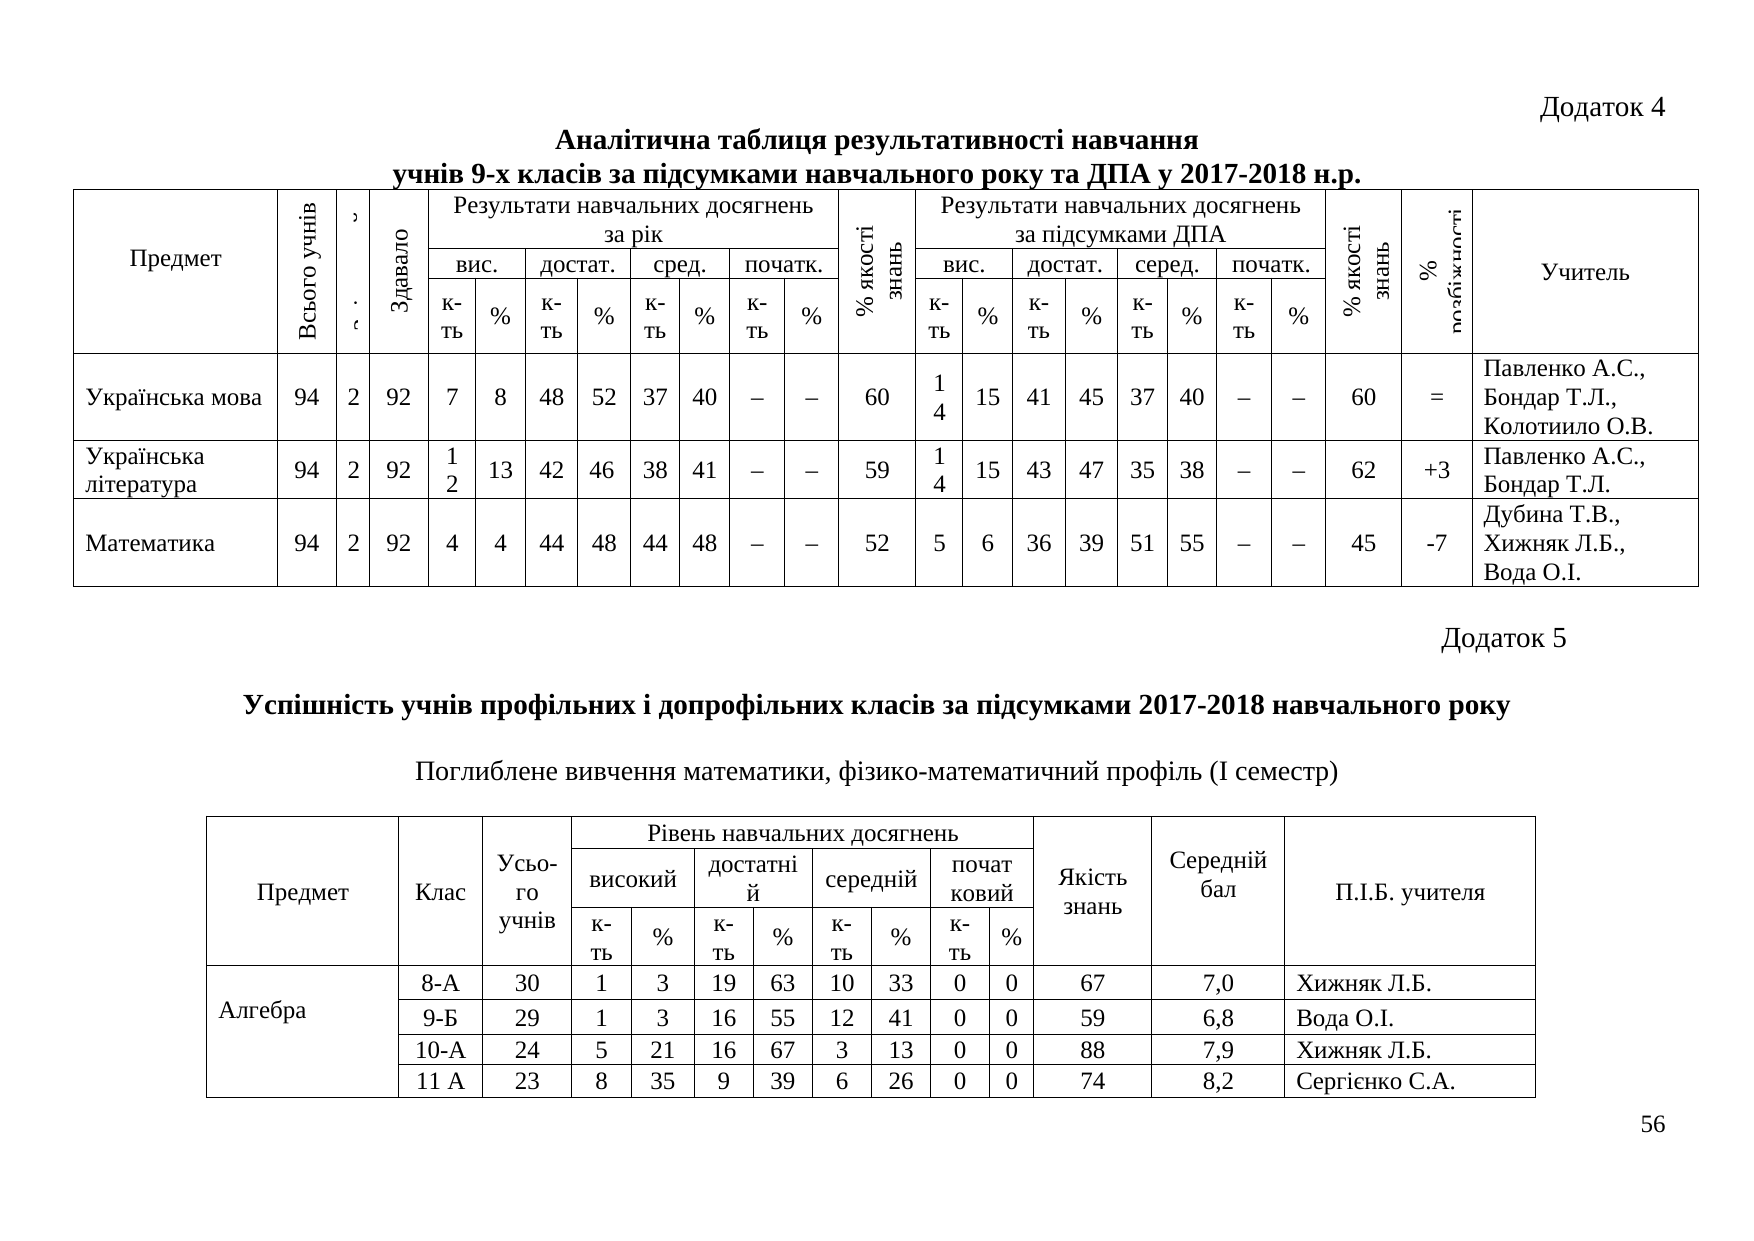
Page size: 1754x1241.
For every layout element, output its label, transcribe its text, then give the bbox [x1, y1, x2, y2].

table_cell 92 [370, 499, 428, 586]
table_cell 24 [483, 1035, 571, 1064]
table_cell вис. [916, 249, 1012, 278]
table_cell 88 [1034, 1035, 1151, 1064]
table_cell 37 [1118, 354, 1167, 440]
table_cell 4 [429, 499, 475, 586]
table_cell 38 [1168, 441, 1216, 498]
table_cell 52 [839, 499, 915, 586]
table_cell Математика [74, 499, 277, 586]
table_cell 6,8 [1152, 1000, 1284, 1034]
table_header Клас [399, 817, 482, 965]
table_cell 40 [1168, 354, 1216, 440]
table_cell 41 [680, 441, 729, 498]
table_cell – [785, 499, 838, 586]
text учнів 9-х класів за підсумками навчального року та ДПА у 2017-2018 н.р. [89, 156, 1665, 189]
table_cell 0 [931, 966, 989, 999]
table_cell 44 [526, 499, 577, 586]
table_cell 3 [632, 966, 694, 999]
table_cell 47 [1066, 441, 1117, 498]
table_cell 60 [839, 354, 915, 440]
table_cell 9-Б [399, 1000, 482, 1034]
table_cell к-ть [1118, 279, 1167, 352]
table_cell 41 [872, 1000, 930, 1034]
table_cell достат. [1013, 249, 1117, 278]
table_cell к-ть [572, 908, 631, 965]
table_cell 60 [1326, 354, 1401, 440]
table_cell 7,9 [1152, 1035, 1284, 1064]
table_cell 13 [476, 441, 525, 498]
table_cell 39 [754, 1065, 812, 1097]
text Додаток 4 [89, 89, 1665, 122]
table_cell к-ть [695, 908, 753, 965]
table_cell 59 [1034, 1000, 1151, 1034]
table_cell 13 [872, 1035, 930, 1064]
table_cell % [754, 908, 812, 965]
table_cell високий [572, 849, 694, 907]
table_header П.І.Б. учителя [1285, 817, 1535, 965]
table_cell 4 [476, 499, 525, 586]
table_cell 7 [429, 354, 475, 440]
table_cell 12 [813, 1000, 871, 1034]
table_cell Вода О.І. [1285, 1000, 1535, 1034]
table_cell 2 [337, 499, 369, 586]
table_header Звільнений [337, 190, 369, 352]
table_cell 1 [572, 966, 631, 999]
table_header % розбіжності [1402, 190, 1472, 352]
table_cell 44 [631, 499, 679, 586]
table_cell – [1272, 354, 1325, 440]
table_cell к-ть [931, 908, 989, 965]
text Поглиблене вивчення математики, фізико-математичний профіль (І семестр) [89, 754, 1665, 787]
table_header Предмет [74, 190, 277, 352]
table_cell 0 [931, 1065, 989, 1097]
table_cell достатній [695, 849, 812, 907]
table_cell 0 [990, 1000, 1033, 1034]
table_cell к-ть [429, 279, 475, 352]
table_header Здавало [370, 190, 428, 352]
table_cell % [1066, 279, 1117, 352]
table_cell 0 [990, 966, 1033, 999]
table_cell середній [813, 849, 930, 907]
table_cell % [990, 908, 1033, 965]
table_cell – [1272, 441, 1325, 498]
table_cell – [1217, 441, 1271, 498]
table_cell початк. [1217, 249, 1325, 278]
table_cell 59 [839, 441, 915, 498]
table_header Середній бал [1152, 817, 1284, 965]
table_cell 92 [370, 354, 428, 440]
table_header % якості знань [839, 190, 915, 352]
table_cell вис. [429, 249, 525, 278]
table_cell 41 [1013, 354, 1065, 440]
table_header Учитель [1473, 190, 1698, 352]
table_cell 8-А [399, 966, 482, 999]
table_cell Хижняк Л.Б. [1285, 1035, 1535, 1064]
table_header Результати навчальних досягнень за підсумками ДПА [916, 190, 1325, 248]
table_cell 0 [990, 1065, 1033, 1097]
table_cell 21 [632, 1035, 694, 1064]
table_cell Сергієнко С.А. [1285, 1065, 1535, 1097]
table_cell 48 [680, 499, 729, 586]
table_cell – [1272, 499, 1325, 586]
table_cell сред. [631, 249, 729, 278]
table_cell 23 [483, 1065, 571, 1097]
table_cell % [632, 908, 694, 965]
table_cell 9 [695, 1065, 753, 1097]
table_cell 14 [916, 354, 962, 440]
table_cell 6 [963, 499, 1012, 586]
table_cell % [578, 279, 630, 352]
table_cell 10-А [399, 1035, 482, 1064]
table_cell 37 [631, 354, 679, 440]
table_cell 38 [631, 441, 679, 498]
table_cell 15 [963, 441, 1012, 498]
table_header Предмет [207, 817, 398, 965]
table_cell Хижняк Л.Б. [1285, 966, 1535, 999]
table_cell 19 [695, 966, 753, 999]
table_cell = [1402, 354, 1472, 440]
table_cell 48 [526, 354, 577, 440]
table_header Якість знань [1034, 817, 1151, 965]
table_cell 7,0 [1152, 966, 1284, 999]
table_cell – [785, 441, 838, 498]
table_cell 42 [526, 441, 577, 498]
table_cell % [476, 279, 525, 352]
table_cell 46 [578, 441, 630, 498]
table_cell Павленко А.С., Бондар Т.Л., Колотиило О.В. [1473, 354, 1698, 440]
table_cell к-ть [1217, 279, 1271, 352]
table_cell 16 [695, 1035, 753, 1064]
table_cell 48 [578, 499, 630, 586]
table_cell 45 [1326, 499, 1401, 586]
table_cell 0 [990, 1035, 1033, 1064]
table_cell 0 [931, 1000, 989, 1034]
table_cell достат. [526, 249, 630, 278]
table_cell – [730, 441, 784, 498]
table_cell 14 [916, 441, 962, 498]
table_cell 15 [963, 354, 1012, 440]
table_cell 55 [1168, 499, 1216, 586]
table_cell 74 [1034, 1065, 1151, 1097]
text Додаток 5 [89, 620, 1665, 654]
table_cell % [1272, 279, 1325, 352]
table_cell 92 [370, 441, 428, 498]
table_cell к-ть [526, 279, 577, 352]
table_cell – [730, 354, 784, 440]
table_cell 94 [278, 499, 336, 586]
table_cell 5 [916, 499, 962, 586]
table_cell к-ть [730, 279, 784, 352]
table_cell 8 [476, 354, 525, 440]
table_cell почат ковий [931, 849, 1033, 907]
table_cell 36 [1013, 499, 1065, 586]
table_cell 39 [1066, 499, 1117, 586]
table_cell Алгебра [207, 966, 398, 1097]
table_cell 55 [754, 1000, 812, 1034]
table_cell к-ть [631, 279, 679, 352]
table_cell 6 [813, 1065, 871, 1097]
table_cell Українська мова [74, 354, 277, 440]
table_cell 5 [572, 1035, 631, 1064]
table_cell 26 [872, 1065, 930, 1097]
table_cell к-ть [916, 279, 962, 352]
table_cell 29 [483, 1000, 571, 1034]
table_header Усьо- го учнів [483, 817, 571, 965]
table_header % якості знань [1326, 190, 1401, 352]
table_cell 43 [1013, 441, 1065, 498]
table_cell 35 [1118, 441, 1167, 498]
table_cell Дубина Т.В., Хижняк Л.Б., Вода О.І. [1473, 499, 1698, 586]
table_header Результати навчальних досягнень за рік [429, 190, 838, 248]
table_cell – [785, 354, 838, 440]
table_cell % [872, 908, 930, 965]
table_cell к-ть [813, 908, 871, 965]
table_cell -7 [1402, 499, 1472, 586]
table_cell 67 [1034, 966, 1151, 999]
table_cell 16 [695, 1000, 753, 1034]
table_cell % [680, 279, 729, 352]
table_cell 8,2 [1152, 1065, 1284, 1097]
text Успішність учнів профільних і допрофільних класів за підсумками 2017-2018 навчального року [89, 687, 1665, 721]
table_cell 63 [754, 966, 812, 999]
table_cell 12 [429, 441, 475, 498]
table_cell 0 [931, 1035, 989, 1064]
table_cell +3 [1402, 441, 1472, 498]
table_cell % [963, 279, 1012, 352]
table_cell 3 [632, 1000, 694, 1034]
table_cell 1 [572, 1000, 631, 1034]
table_cell 10 [813, 966, 871, 999]
table_cell 35 [632, 1065, 694, 1097]
table_cell 33 [872, 966, 930, 999]
text Аналітична таблиця результативності навчання [89, 122, 1665, 156]
table_cell 45 [1066, 354, 1117, 440]
table_cell 94 [278, 354, 336, 440]
table_header Всього учнів [278, 190, 336, 352]
table_cell 52 [578, 354, 630, 440]
table_cell % [1168, 279, 1216, 352]
table_cell 3 [813, 1035, 871, 1064]
table_cell Українська література [74, 441, 277, 498]
table_cell Павленко А.С., Бондар Т.Л. [1473, 441, 1698, 498]
table_cell 67 [754, 1035, 812, 1064]
table_cell початк. [730, 249, 838, 278]
table_cell % [785, 279, 838, 352]
table_cell 94 [278, 441, 336, 498]
table_cell серед. [1118, 249, 1216, 278]
table_cell к-ть [1013, 279, 1065, 352]
table_cell 8 [572, 1065, 631, 1097]
table_cell 40 [680, 354, 729, 440]
table_cell 30 [483, 966, 571, 999]
table_cell 2 [337, 441, 369, 498]
table_cell 2 [337, 354, 369, 440]
table_cell 62 [1326, 441, 1401, 498]
table_cell 11 А [399, 1065, 482, 1097]
table_header Рівень навчальних досягнень [572, 817, 1033, 848]
table_cell – [730, 499, 784, 586]
table_cell – [1217, 499, 1271, 586]
table_cell 51 [1118, 499, 1167, 586]
table_cell – [1217, 354, 1271, 440]
